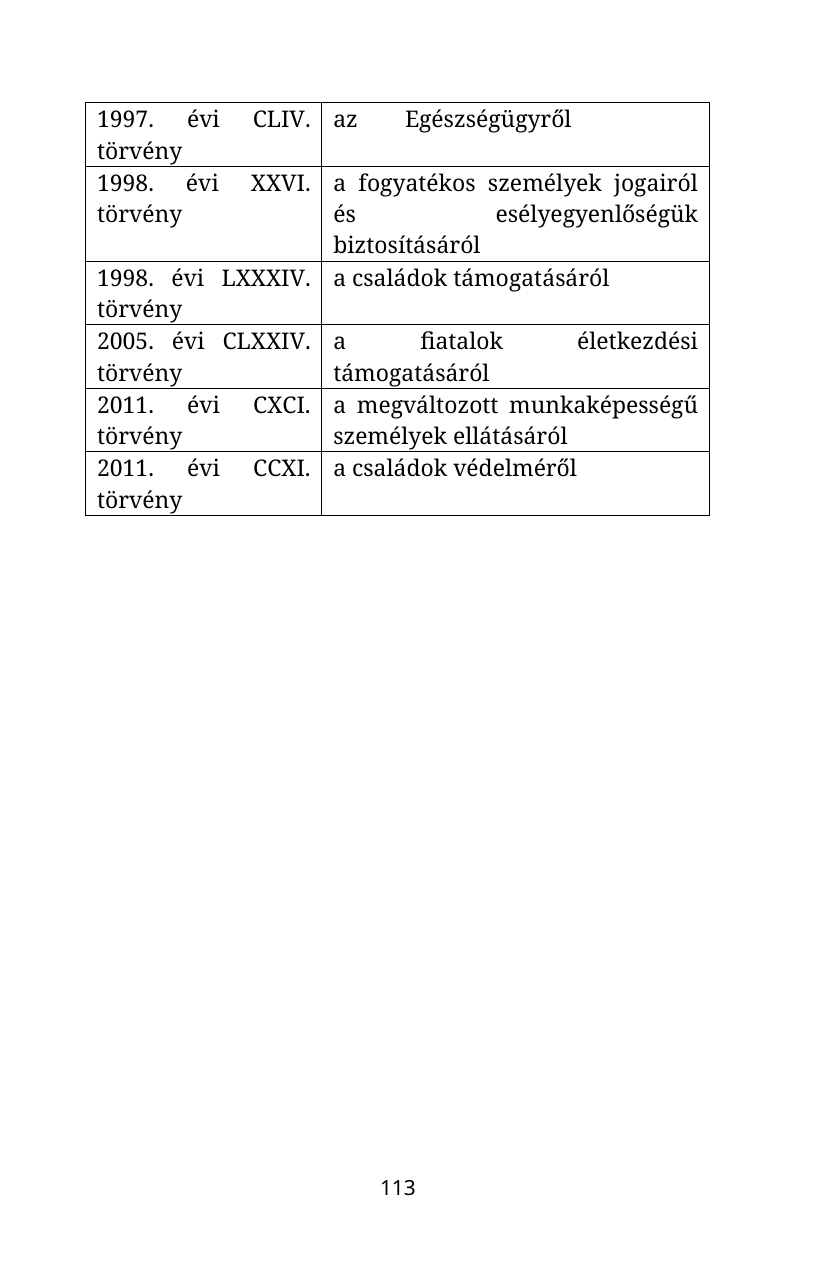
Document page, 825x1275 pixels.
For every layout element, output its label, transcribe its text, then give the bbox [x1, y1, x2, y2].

table_cell a családok támogatásáról [322, 262, 709, 324]
table_cell 2011. évi CXCI. törvény [86, 389, 321, 451]
table_cell 2011. évi CCXI. törvény [86, 452, 321, 515]
table_cell 1997. évi CLIV. törvény [86, 103, 321, 166]
table_cell 2005. évi CLXXIV. törvény [86, 325, 321, 388]
table_cell a családok védelméről [322, 452, 709, 515]
table_cell 1998. évi LXXXIV. törvény [86, 262, 321, 324]
table_cell a fiatalok életkezdési támogatásáról [322, 325, 709, 388]
table_cell 1998. évi XXVI. törvény [86, 167, 321, 261]
table_cell az Egészségügyről [322, 103, 709, 166]
table_cell a megváltozott munkaképességű személyek ellátásáról [322, 389, 709, 451]
table_cell fogytékos személyek jogiról és esélyegyenlőségük biztosításáról [322, 167, 709, 261]
